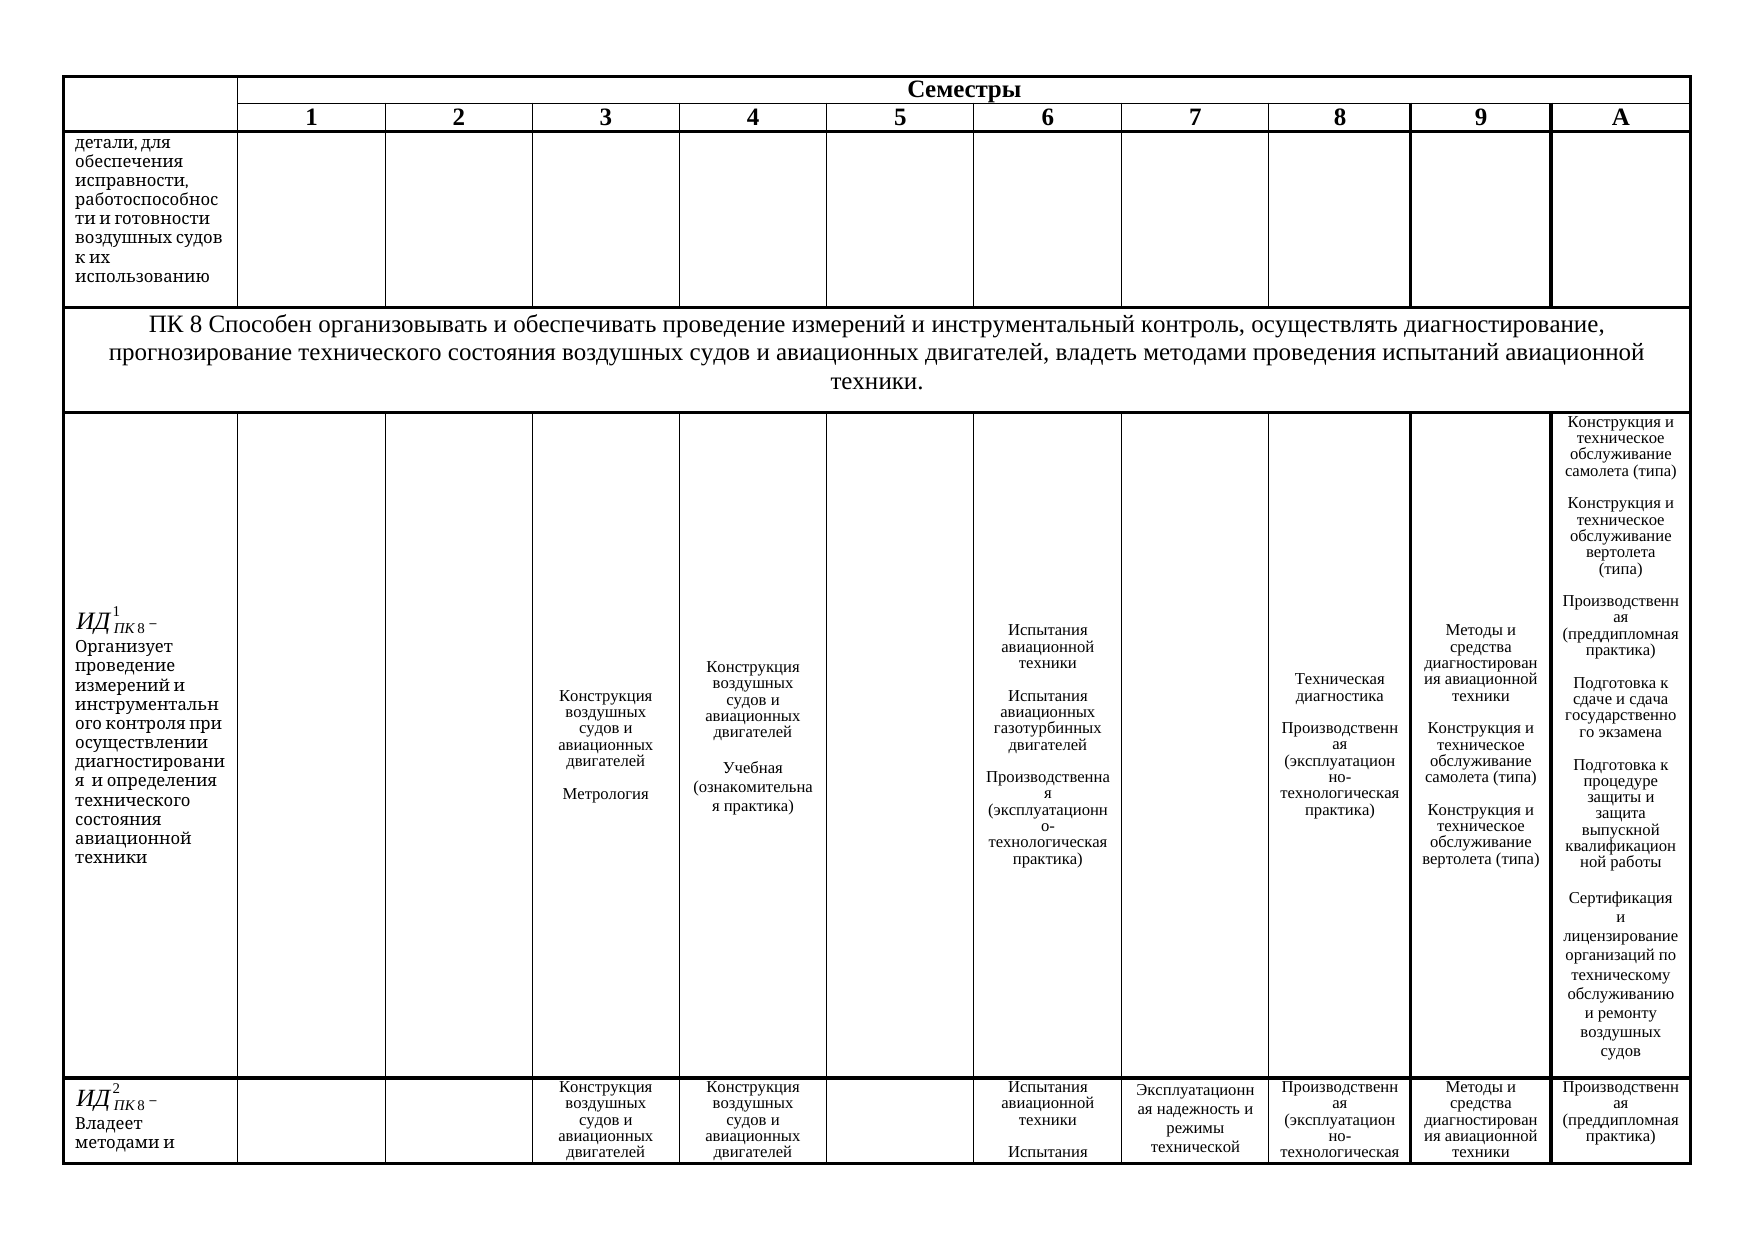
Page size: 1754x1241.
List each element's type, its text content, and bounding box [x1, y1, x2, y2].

table_cell [827, 1080, 973, 1162]
table_cell Техническая диагностика Производственная (эксплуатационно-технологическая практика) [1269, 414, 1409, 1076]
table_cell А [1553, 104, 1689, 130]
table_cell 1 [238, 104, 385, 130]
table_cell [1122, 1080, 1268, 1162]
table_cell Конструкция воздушных судов и авиационных двигателей Учебная (ознакомительная практика) [680, 414, 826, 1076]
table_cell [1122, 414, 1268, 1076]
table_cell [386, 1080, 532, 1162]
table_cell Методы и средства диагностирования авиационной техники Конструкция и техническое обслуживание самолета (типа) Конструкция и техническое обслуживание вертолета (типа) [1412, 414, 1549, 1076]
table_cell 4 [680, 104, 826, 130]
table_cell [680, 1080, 826, 1162]
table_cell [533, 133, 679, 306]
table_cell 9 [1412, 104, 1549, 130]
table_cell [1269, 133, 1409, 306]
table_cell ПК 8 Способен организовывать и обеспечивать проведение измерений и инструментальный контроль, осуществлять диагностирование, прогнозирование технического состояния воздушных судов и авиационных двигателей, владеть методами проведения испытаний авиационной техники. [65, 309, 1689, 411]
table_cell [974, 1080, 1121, 1162]
table_cell [827, 414, 973, 1076]
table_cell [1553, 1080, 1689, 1162]
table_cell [533, 1080, 679, 1162]
table_cell 3 [533, 104, 679, 130]
table_header Семестры [238, 78, 1689, 102]
table_cell [238, 414, 385, 1076]
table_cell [680, 133, 826, 306]
table_cell Конструкция и техническое обслуживание самолета (типа) Конструкция и техническое обслуживание вертолета (типа) Производственная (преддипломная практика) Подготовка к сдаче и сдача государственного экзамена Подготовка к процедуре защиты и защита выпускной квалификационной работы Сертификация и лицензирование организаций по техническому обслуживанию и ремонту воздушных судов [1553, 414, 1689, 1076]
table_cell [1269, 1080, 1409, 1162]
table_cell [65, 1080, 237, 1162]
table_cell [1122, 133, 1268, 306]
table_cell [1412, 1080, 1549, 1162]
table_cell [1553, 133, 1689, 306]
table_header [65, 78, 237, 130]
table_cell [386, 133, 532, 306]
table_cell [238, 133, 385, 306]
table_cell [238, 1080, 385, 1162]
table_cell 6 [974, 104, 1121, 130]
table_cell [65, 133, 237, 306]
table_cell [827, 133, 973, 306]
table_cell Конструкция воздушных судов и авиационных двигателей Метрология [533, 414, 679, 1076]
table_cell – Организует проведение измерений и инструментального контроля при осуществлении диагностирования и определения технического состояния авиационной техники [65, 414, 237, 1076]
table_cell Испытания авиационной техники Испытания авиационных газотурбинных двигателей Производственная (эксплуатационно-технологическая практика) [974, 414, 1121, 1076]
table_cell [1412, 133, 1549, 306]
table_cell 8 [1269, 104, 1409, 130]
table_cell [974, 133, 1121, 306]
table_cell 2 [386, 104, 532, 130]
table_cell [386, 414, 532, 1076]
table_cell 7 [1122, 104, 1268, 130]
table_cell 5 [827, 104, 973, 130]
